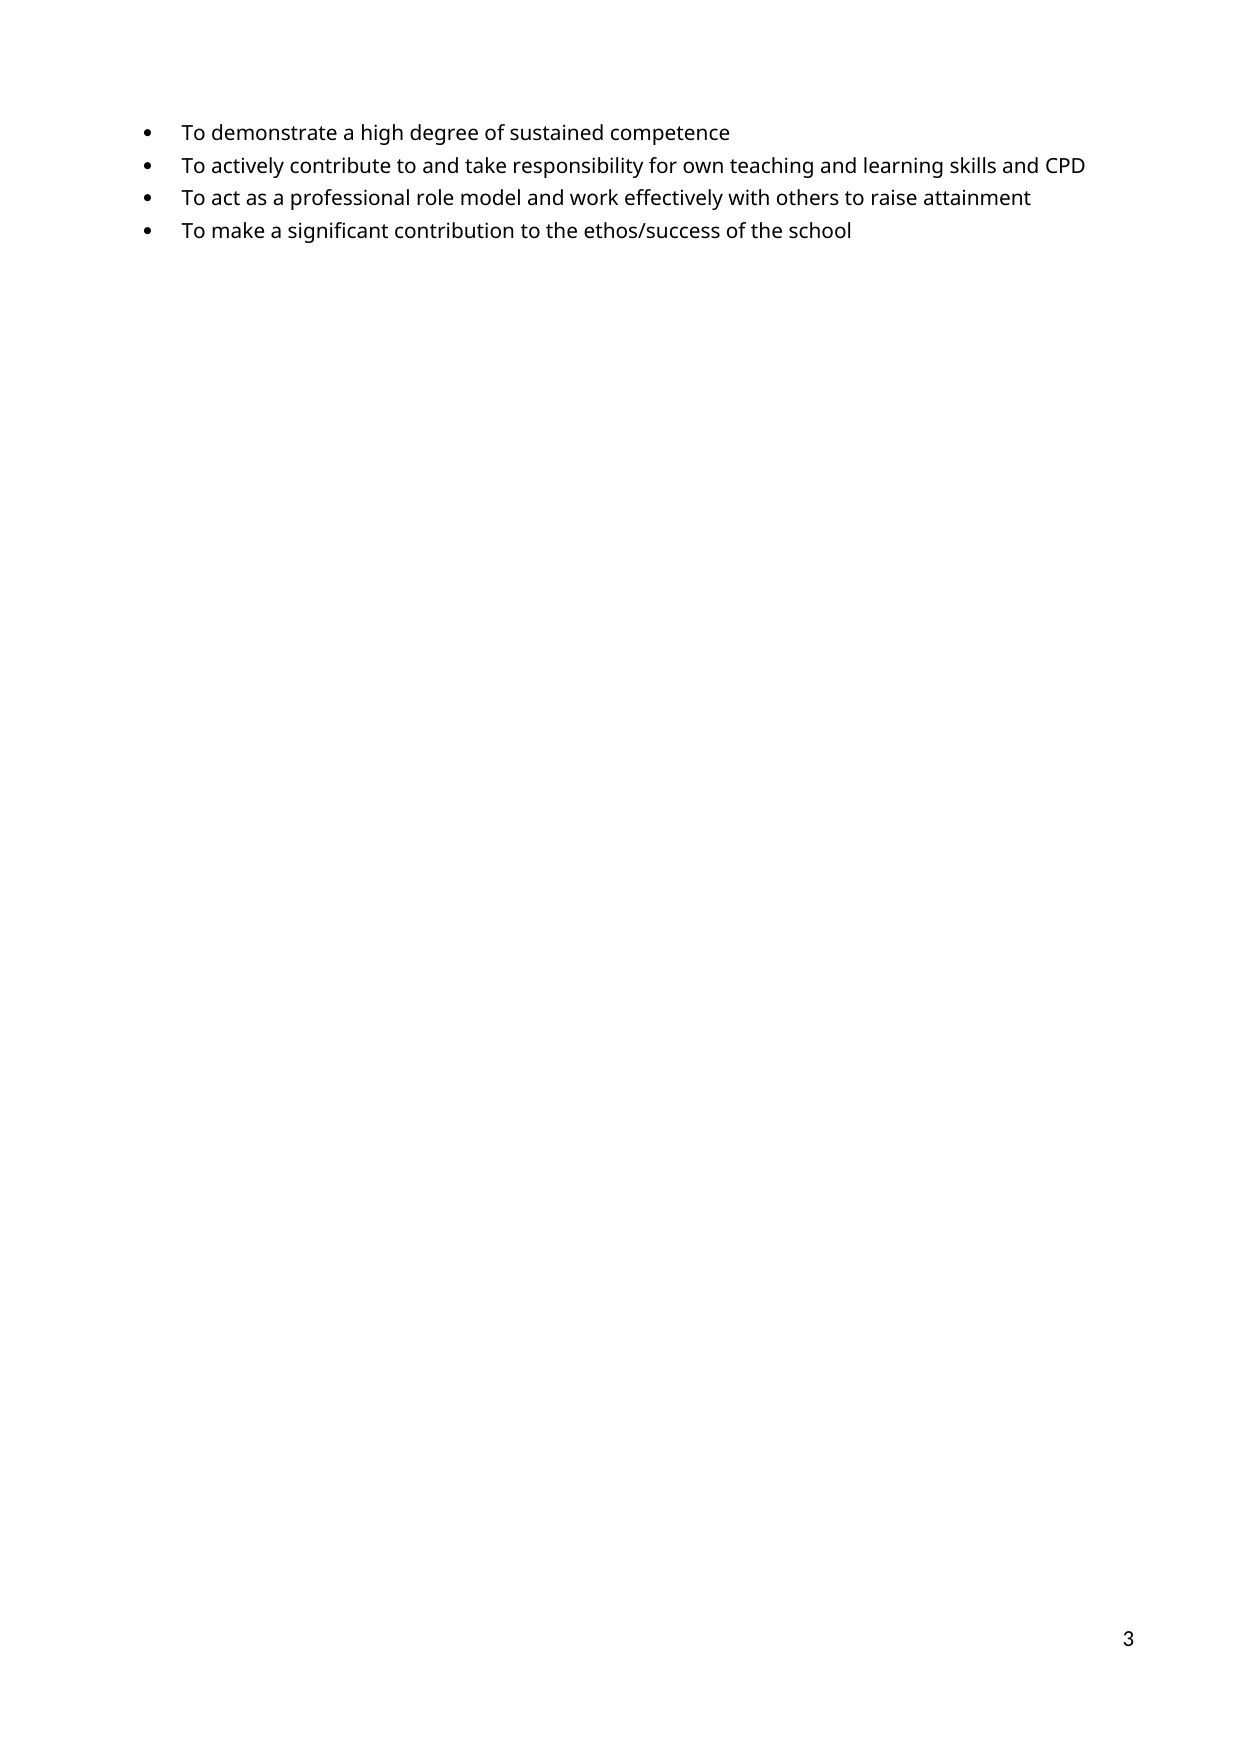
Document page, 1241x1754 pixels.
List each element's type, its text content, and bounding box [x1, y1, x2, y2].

list To act as a professional role model and work effectively with others to raise attainment [144, 183, 1134, 212]
list To make a significant contribution to the ethos/success of the school [144, 216, 1134, 244]
list To actively contribute to and take responsibility for own teaching and learning skills and CPD [144, 151, 1134, 179]
list To demonstrate a high degree of sustained competence [144, 118, 1134, 147]
